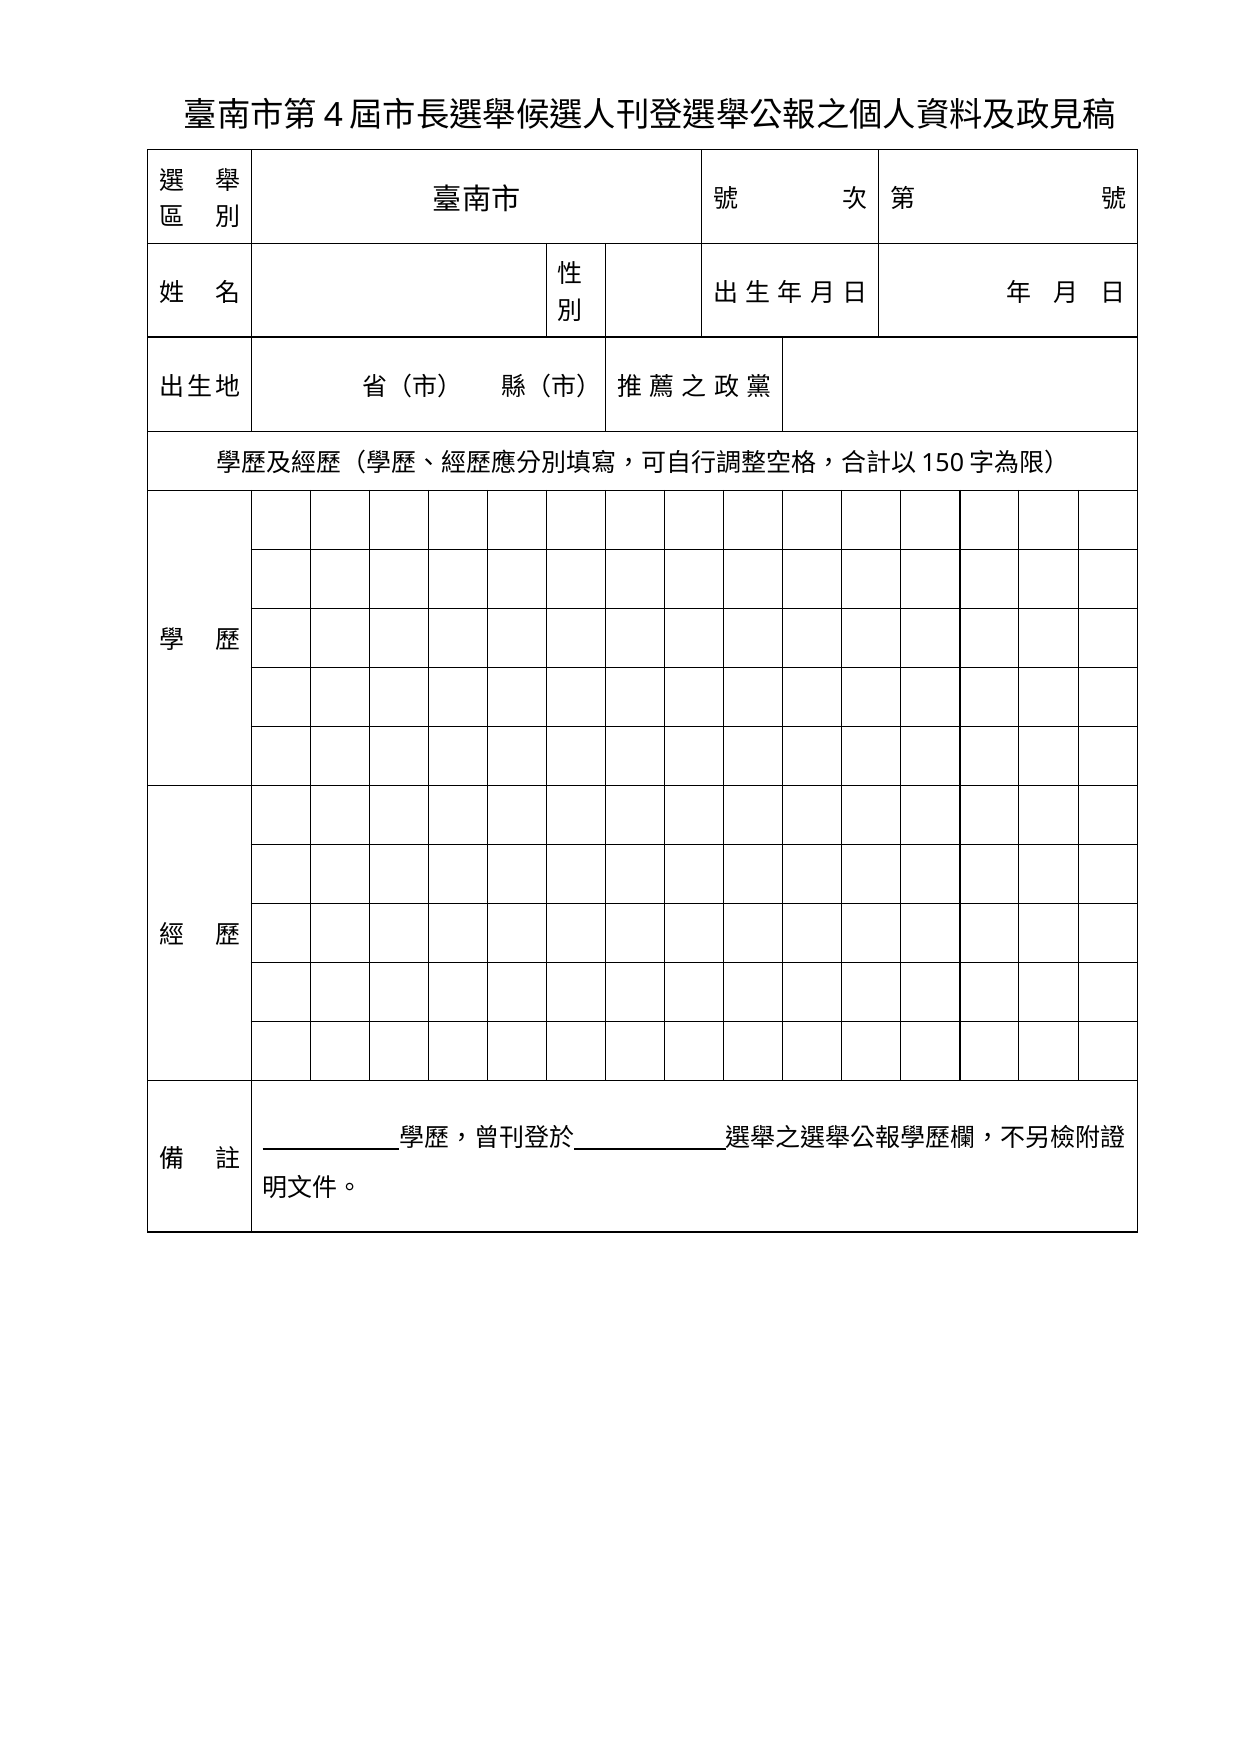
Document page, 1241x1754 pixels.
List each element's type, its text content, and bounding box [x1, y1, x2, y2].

table_cell [1019, 963, 1078, 1021]
text 臺南市第4屆市長選舉候選人刊登選舉公報之個人資料及政見稿 [148, 83, 1152, 137]
table_cell [783, 1022, 841, 1080]
table_cell [252, 845, 310, 903]
table_cell [370, 845, 428, 903]
table_cell [370, 963, 428, 1021]
table_cell [547, 1022, 605, 1080]
table_cell [488, 727, 546, 785]
table_cell [252, 727, 310, 785]
table_cell [606, 244, 701, 336]
table_cell [606, 668, 664, 726]
table_cell [842, 786, 900, 844]
table_cell [1019, 550, 1078, 608]
table_cell [1079, 668, 1137, 726]
table_cell [370, 786, 428, 844]
table_cell [1019, 845, 1078, 903]
table_cell [606, 727, 664, 785]
table_cell [488, 1022, 546, 1080]
table_cell [311, 963, 369, 1021]
table_cell [1079, 727, 1137, 785]
table_cell [488, 668, 546, 726]
table_cell [252, 668, 310, 726]
table_cell [1079, 609, 1137, 667]
table_cell 經歷 [148, 786, 251, 1080]
table_cell [429, 786, 487, 844]
table_cell [1019, 668, 1078, 726]
table_cell [547, 668, 605, 726]
table_cell [724, 609, 782, 667]
table_cell [370, 550, 428, 608]
table_cell 學歷及經歷（學歷、經歷應分別填寫，可自行調整空格，合計以150字為限） [148, 432, 1137, 490]
table_cell [429, 491, 487, 549]
table_cell [1079, 1022, 1137, 1080]
table_cell [252, 904, 310, 962]
table_cell [606, 963, 664, 1021]
table_cell [606, 786, 664, 844]
table_cell [961, 668, 1018, 726]
table_cell [961, 845, 1018, 903]
table_cell [783, 904, 841, 962]
table_cell [665, 668, 723, 726]
table_header 第號 [879, 150, 1137, 243]
table_cell [842, 727, 900, 785]
table_cell [488, 550, 546, 608]
table_cell [665, 550, 723, 608]
table_cell [901, 668, 959, 726]
table_header 選舉 區別 [148, 150, 251, 243]
table_cell [901, 904, 959, 962]
table_cell 出生年月日 [702, 244, 878, 336]
table_cell [370, 727, 428, 785]
table_cell [370, 491, 428, 549]
table_cell [429, 904, 487, 962]
table_cell [1019, 609, 1078, 667]
table_cell [961, 904, 1018, 962]
table_cell [429, 668, 487, 726]
table_cell [1079, 904, 1137, 962]
table_cell [1079, 550, 1137, 608]
table_cell [842, 550, 900, 608]
table_cell [901, 845, 959, 903]
table_cell [311, 1022, 369, 1080]
table_cell [665, 491, 723, 549]
table_cell 備註 [148, 1081, 251, 1231]
table_cell [311, 845, 369, 903]
table_cell [665, 963, 723, 1021]
table_cell [606, 609, 664, 667]
table_cell [724, 904, 782, 962]
table_cell [370, 668, 428, 726]
table_cell [1019, 491, 1078, 549]
table_cell [842, 668, 900, 726]
table_cell [547, 727, 605, 785]
table_cell [488, 491, 546, 549]
table_cell [252, 609, 310, 667]
table_cell [488, 609, 546, 667]
table_cell [488, 904, 546, 962]
table_cell [429, 845, 487, 903]
table_cell [665, 904, 723, 962]
table_cell 學歷，曾刊登於 選舉之選舉公報學歷欄，不另檢附證明文件。 [252, 1081, 1137, 1231]
table_cell [665, 786, 723, 844]
table_cell [665, 609, 723, 667]
table_cell [842, 963, 900, 1021]
table_cell [429, 550, 487, 608]
table_cell [961, 1022, 1018, 1080]
table_cell [724, 727, 782, 785]
table_cell [1079, 845, 1137, 903]
table_cell [961, 963, 1018, 1021]
table_cell [724, 786, 782, 844]
table_cell 性別 [547, 244, 605, 336]
table_cell [961, 609, 1018, 667]
table_cell [901, 1022, 959, 1080]
table_cell [547, 550, 605, 608]
table_cell [311, 609, 369, 667]
table_cell [783, 550, 841, 608]
table_cell [606, 491, 664, 549]
table_cell 姓名 [148, 244, 251, 336]
table_cell [901, 609, 959, 667]
table_cell [606, 550, 664, 608]
table_header 號次 [702, 150, 878, 243]
table_cell [311, 550, 369, 608]
table_cell [783, 845, 841, 903]
table_cell [429, 963, 487, 1021]
table_cell [724, 1022, 782, 1080]
table_cell [1079, 786, 1137, 844]
table_cell [547, 609, 605, 667]
table_cell [311, 491, 369, 549]
table_cell [901, 786, 959, 844]
table_cell [547, 786, 605, 844]
table_cell [1079, 963, 1137, 1021]
table_cell [547, 491, 605, 549]
table_cell [842, 1022, 900, 1080]
table_cell [783, 338, 1137, 431]
table_cell [961, 491, 1018, 549]
table_cell [665, 727, 723, 785]
table_cell [783, 963, 841, 1021]
table_cell [547, 904, 605, 962]
table_cell 學歷 [148, 491, 251, 785]
table_cell [370, 904, 428, 962]
table_cell [429, 727, 487, 785]
table_cell [724, 491, 782, 549]
table_cell [252, 550, 310, 608]
table_cell [961, 727, 1018, 785]
table_cell [724, 845, 782, 903]
table_cell [311, 727, 369, 785]
table_cell [252, 1022, 310, 1080]
table_cell [901, 550, 959, 608]
table_cell [606, 1022, 664, 1080]
table_cell [842, 609, 900, 667]
table_cell [488, 845, 546, 903]
table_cell [724, 550, 782, 608]
table_cell 出生地 [148, 338, 251, 431]
table_cell [842, 904, 900, 962]
table_cell [252, 963, 310, 1021]
table_cell [961, 786, 1018, 844]
table_cell [252, 491, 310, 549]
table_cell [311, 904, 369, 962]
table_cell [665, 1022, 723, 1080]
table_cell [429, 1022, 487, 1080]
table_cell [488, 786, 546, 844]
table_cell [1019, 904, 1078, 962]
table_cell [783, 786, 841, 844]
table_cell [311, 668, 369, 726]
table_cell [547, 845, 605, 903]
table_cell [783, 727, 841, 785]
table_cell [665, 845, 723, 903]
table_cell [724, 668, 782, 726]
table_cell [1019, 786, 1078, 844]
table_cell [311, 786, 369, 844]
table_cell [783, 491, 841, 549]
table_cell 推薦之政黨 [606, 338, 782, 431]
table_cell [488, 963, 546, 1021]
table_cell [606, 904, 664, 962]
table_cell [1019, 727, 1078, 785]
table_cell [901, 963, 959, 1021]
table_cell [370, 609, 428, 667]
table_cell [724, 963, 782, 1021]
table_cell [901, 491, 959, 549]
table_cell 年 月 日 [879, 244, 1137, 336]
table_cell [783, 609, 841, 667]
table_cell [901, 727, 959, 785]
table_cell [252, 786, 310, 844]
table_cell [783, 668, 841, 726]
table_cell [429, 609, 487, 667]
table_cell [842, 845, 900, 903]
table_header 臺南市 [252, 150, 701, 243]
table_cell 省（市） 縣（市） [252, 338, 605, 431]
table_cell [252, 244, 546, 336]
table_cell [370, 1022, 428, 1080]
table_cell [1079, 491, 1137, 549]
table_cell [547, 963, 605, 1021]
table_cell [961, 550, 1018, 608]
table_cell [842, 491, 900, 549]
table_cell [1019, 1022, 1078, 1080]
table_cell [606, 845, 664, 903]
